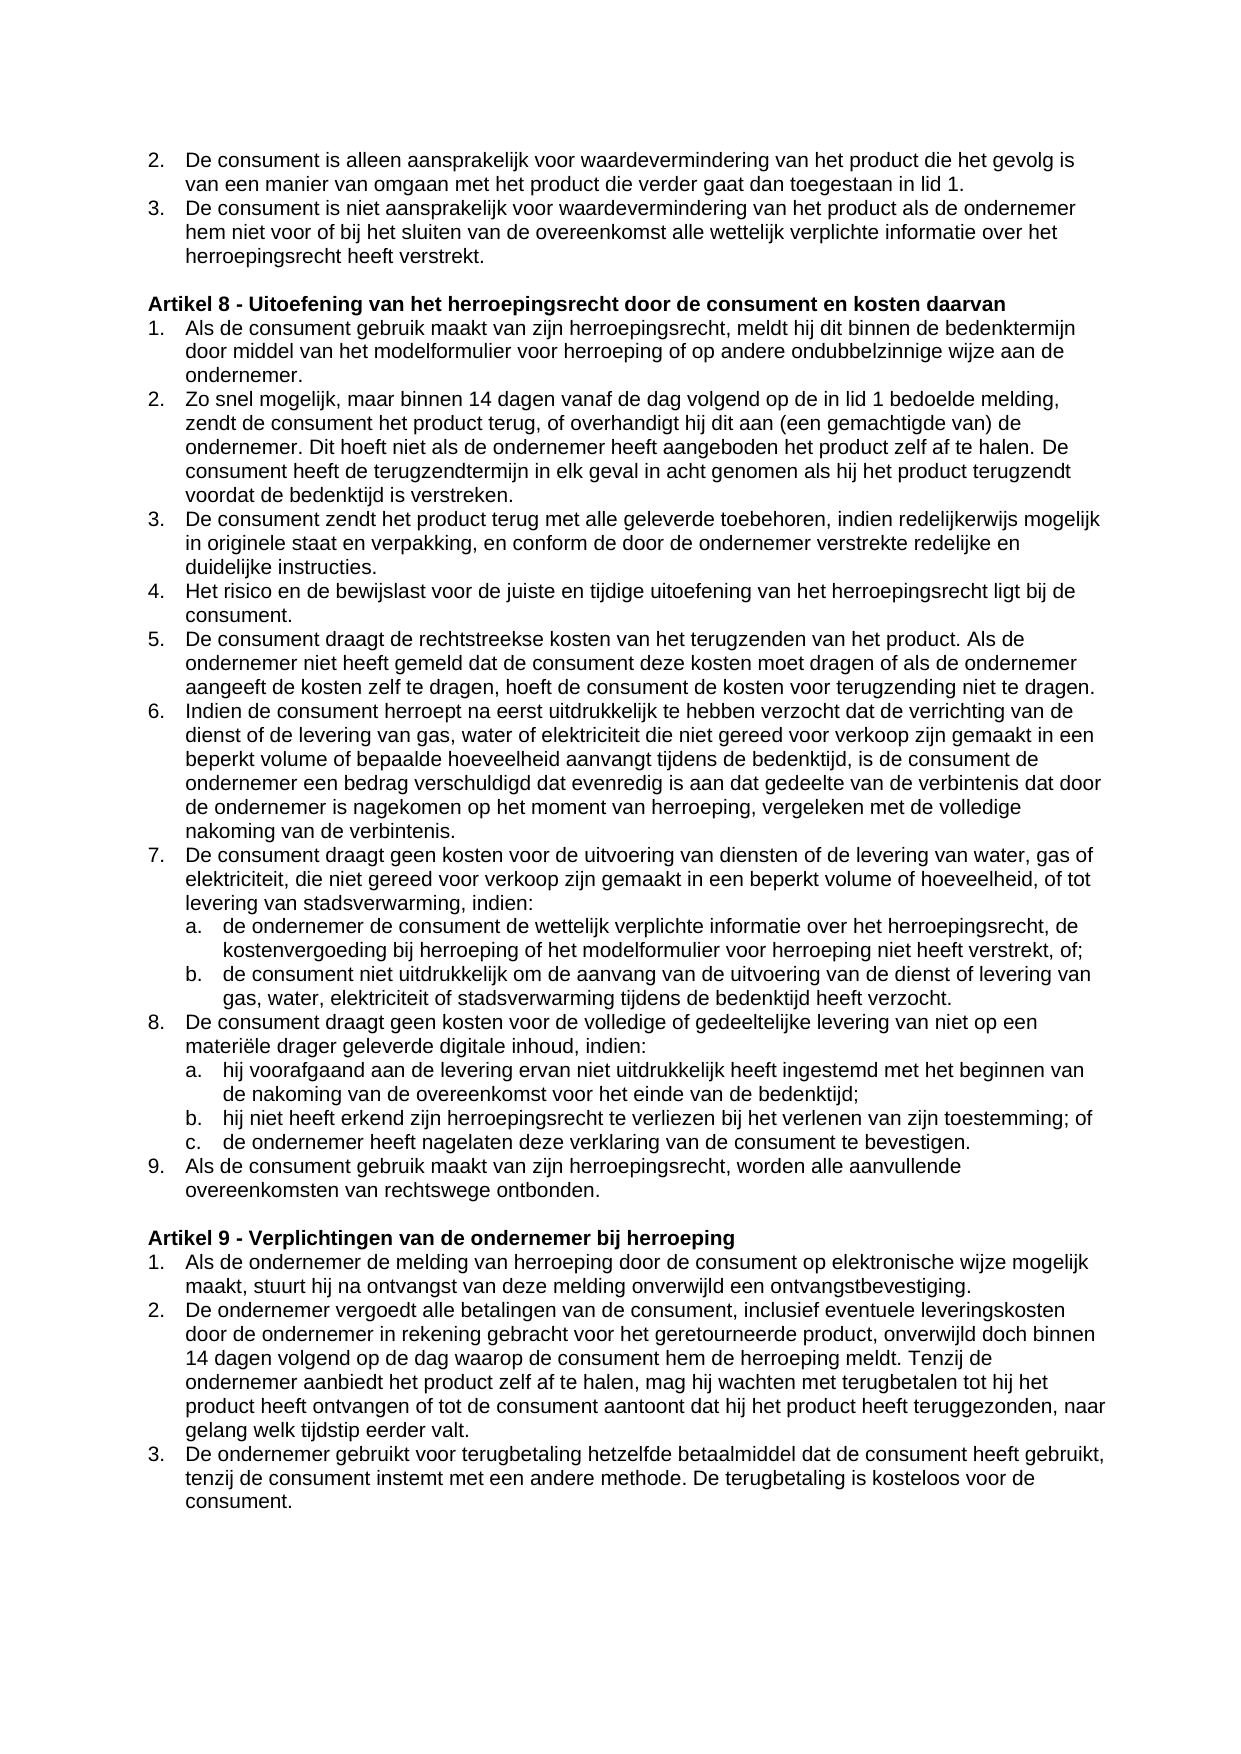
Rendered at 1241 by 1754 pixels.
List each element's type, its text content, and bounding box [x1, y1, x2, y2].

list Als de consument gebruik maakt van zijn herroepingsrecht, meldt hij dit binnen de bedenktermijn door middel van het modelformulier voor herroeping of op andere ondubbelzinnige wijze aan de ondernemer. [148, 315, 1107, 387]
text Artikel 9 - Verplichtingen van de ondernemer bij herroeping [148, 1226, 1107, 1250]
list Als de ondernemer de melding van herroeping door de consument op elektronische wijze mogelijk maakt, stuurt hij na ontvangst van deze melding onverwijld een ontvangstbevestiging. [148, 1250, 1107, 1298]
list de ondernemer de consument de wettelijk verplichte informatie over het herroepingsrecht, de kostenvergoeding bij herroeping of het modelformulier voor herroeping niet heeft verstrekt, of; [185, 914, 1107, 962]
list de ondernemer heeft nagelaten deze verklaring van de consument te bevestigen. [185, 1130, 1107, 1154]
list Zo snel mogelijk, maar binnen 14 dagen vanaf de dag volgend op de in lid 1 bedoelde melding, zendt de consument het product terug, of overhandigt hij dit aan (een gemachtigde van) de ondernemer. Dit hoeft niet als de ondernemer heeft aangeboden het product zelf af te halen. De consument heeft de terugzendtermijn in elk geval in acht genomen als hij het product terugzendt voordat de bedenktijd is verstreken. [148, 387, 1107, 507]
list De consument zendt het product terug met alle geleverde toebehoren, indien redelijkerwijs mogelijk in originele staat en verpakking, en conform de door de ondernemer verstrekte redelijke en duidelijke instructies. [148, 507, 1107, 579]
text Artikel 8 - Uitoefening van het herroepingsrecht door de consument en kosten daarvan [148, 291, 1107, 315]
list Het risico en de bewijslast voor de juiste en tijdige uitoefening van het herroepingsrecht ligt bij de consument. [148, 579, 1107, 627]
list De consument is niet aansprakelijk voor waardevermindering van het product als de ondernemer hem niet voor of bij het sluiten van de overeenkomst alle wettelijk verplichte informatie over het herroepingsrecht heeft verstrekt. [148, 196, 1107, 267]
list De ondernemer gebruikt voor terugbetaling hetzelfde betaalmiddel dat de consument heeft gebruikt, tenzij de consument instemt met een andere methode. De terugbetaling is kosteloos voor de consument. [148, 1441, 1107, 1513]
list de consument niet uitdrukkelijk om de aanvang van de uitvoering van de dienst of levering van gas, water, elektriciteit of stadsverwarming tijdens de bedenktijd heeft verzocht. [185, 962, 1107, 1010]
list De consument draagt de rechtstreekse kosten van het terugzenden van het product. Als de ondernemer niet heeft gemeld dat de consument deze kosten moet dragen of als de ondernemer aangeeft de kosten zelf te dragen, hoeft de consument de kosten voor terugzending niet te dragen. [148, 627, 1107, 699]
list hij voorafgaand aan de levering ervan niet uitdrukkelijk heeft ingestemd met het beginnen van de nakoming van de overeenkomst voor het einde van de bedenktijd; [185, 1058, 1107, 1106]
list hij niet heeft erkend zijn herroepingsrecht te verliezen bij het verlenen van zijn toestemming; of [185, 1106, 1107, 1130]
list De ondernemer vergoedt alle betalingen van de consument, inclusief eventuele leveringskosten door de ondernemer in rekening gebracht voor het geretourneerde product, onverwijld doch binnen 14 dagen volgend op de dag waarop de consument hem de herroeping meldt. Tenzij de ondernemer aanbiedt het product zelf af te halen, mag hij wachten met terugbetalen tot hij het product heeft ontvangen of tot de consument aantoont dat hij het product heeft teruggezonden, naar gelang welk tijdstip eerder valt. [148, 1298, 1107, 1441]
list Indien de consument herroept na eerst uitdrukkelijk te hebben verzocht dat de verrichting van de dienst of de levering van gas, water of elektriciteit die niet gereed voor verkoop zijn gemaakt in een beperkt volume of bepaalde hoeveelheid aanvangt tijdens de bedenktijd, is de consument de ondernemer een bedrag verschuldigd dat evenredig is aan dat gedeelte van de verbintenis dat door de ondernemer is nagekomen op het moment van herroeping, vergeleken met de volledige nakoming van de verbintenis. [148, 699, 1107, 842]
list Als de consument gebruik maakt van zijn herroepingsrecht, worden alle aanvullende overeenkomsten van rechtswege ontbonden. [148, 1154, 1107, 1202]
list De consument draagt geen kosten voor de volledige of gedeeltelijke levering van niet op een materiële drager geleverde digitale inhoud, indien: [148, 1010, 1107, 1058]
list De consument draagt geen kosten voor de uitvoering van diensten of de levering van water, gas of elektriciteit, die niet gereed voor verkoop zijn gemaakt in een beperkt volume of hoeveelheid, of tot levering van stadsverwarming, indien: [148, 842, 1107, 914]
list De consument is alleen aansprakelijk voor waardevermindering van het product die het gevolg is van een manier van omgaan met het product die verder gaat dan toegestaan in lid 1. [148, 148, 1107, 196]
